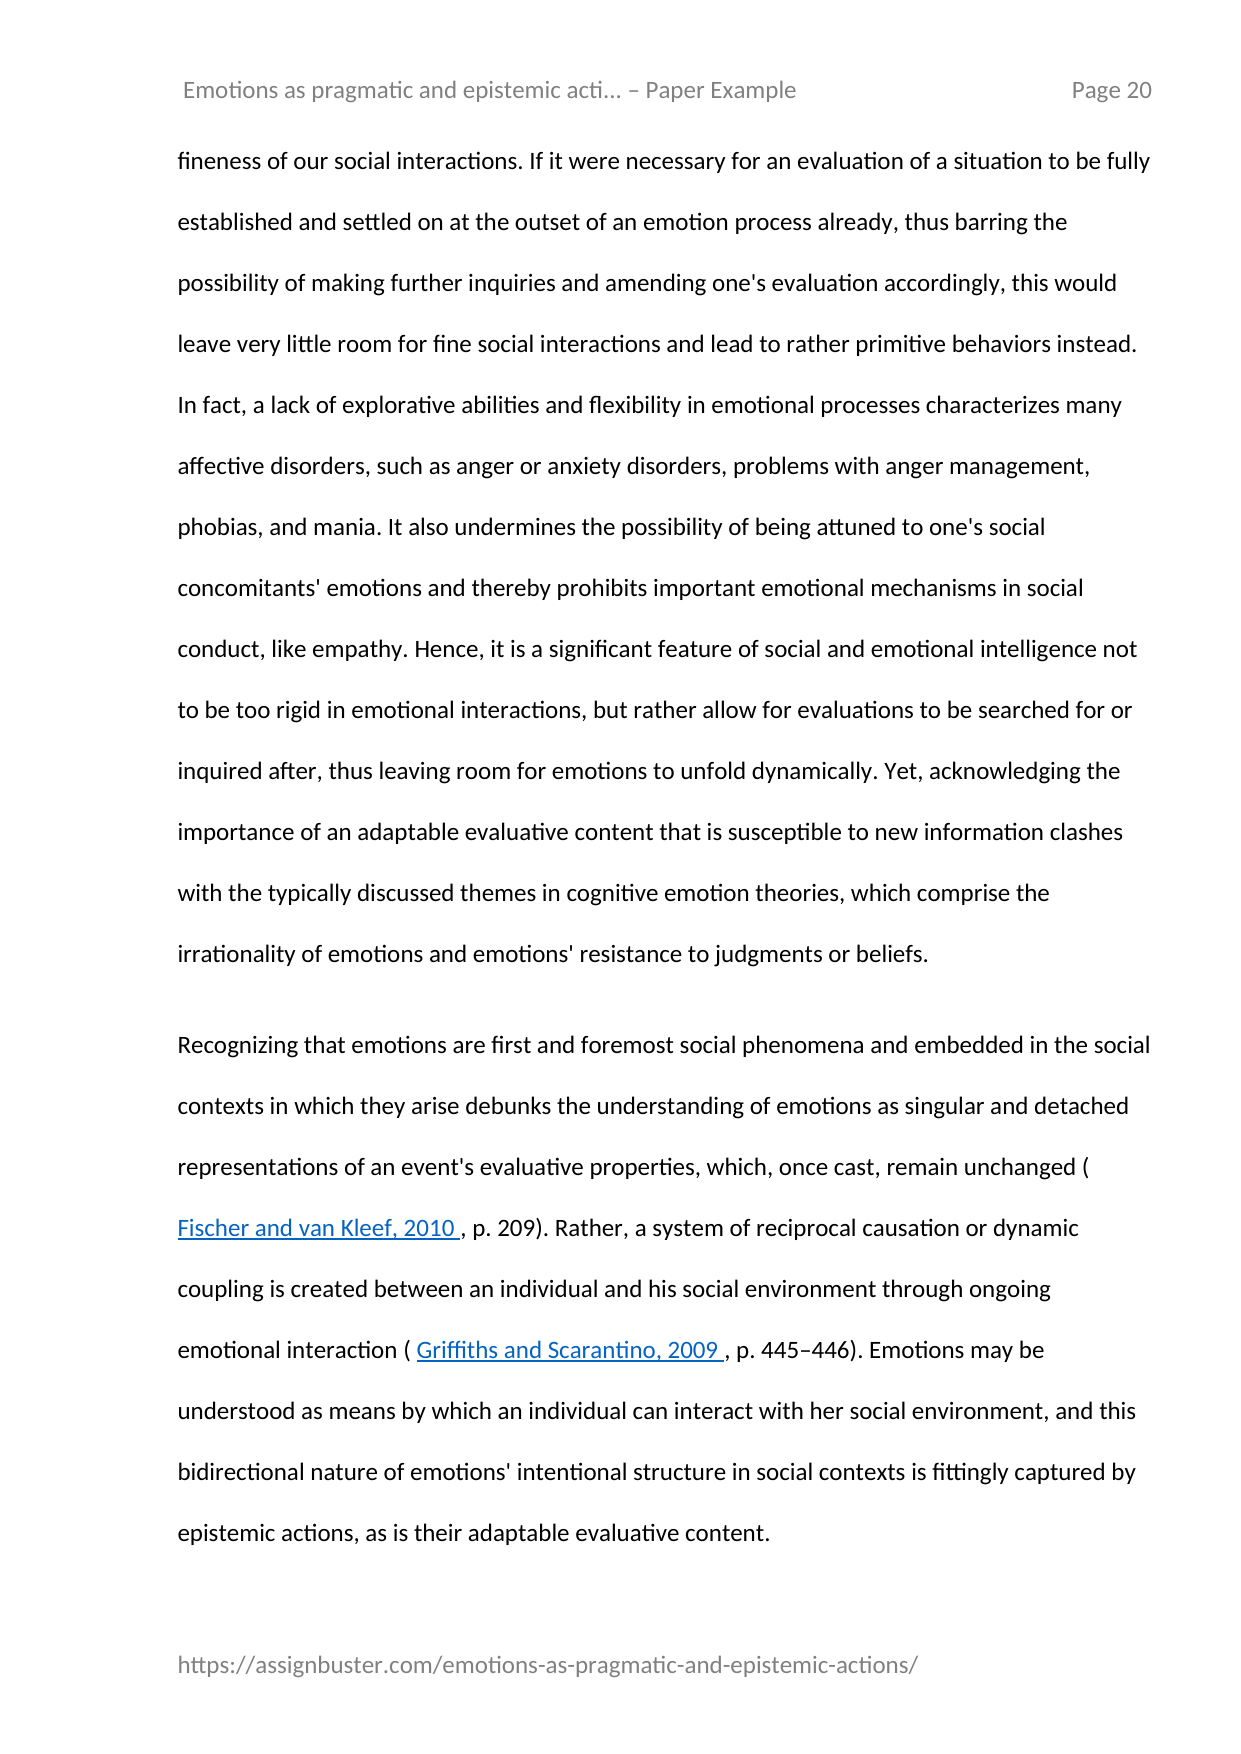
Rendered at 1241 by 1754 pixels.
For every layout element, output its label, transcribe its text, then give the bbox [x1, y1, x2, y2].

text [177, 145, 1152, 969]
text Recognizing that emotions are first and foremost social phenomena and embedded in the social contexts in which they arise debunks the understanding of emotions as singular and detached representations of an event's evaluative properties, which, once cast, remain unchanged ( Fischer and van Kleef, 2010 , p. 209). Rather, a system of reciprocal causation or dynamic coupling is created between an individual and his social environment through ongoing emotional interaction ( Griffiths and Scarantino, 2009 , p. 445–446). Emotions may be understood as means by which an individual can interact with her social environment, and this bidirectional nature of emotions' intentional structure in social contexts is fittingly captured by epistemic actions, as is their adaptable evaluative content. [177, 1029, 1152, 1548]
